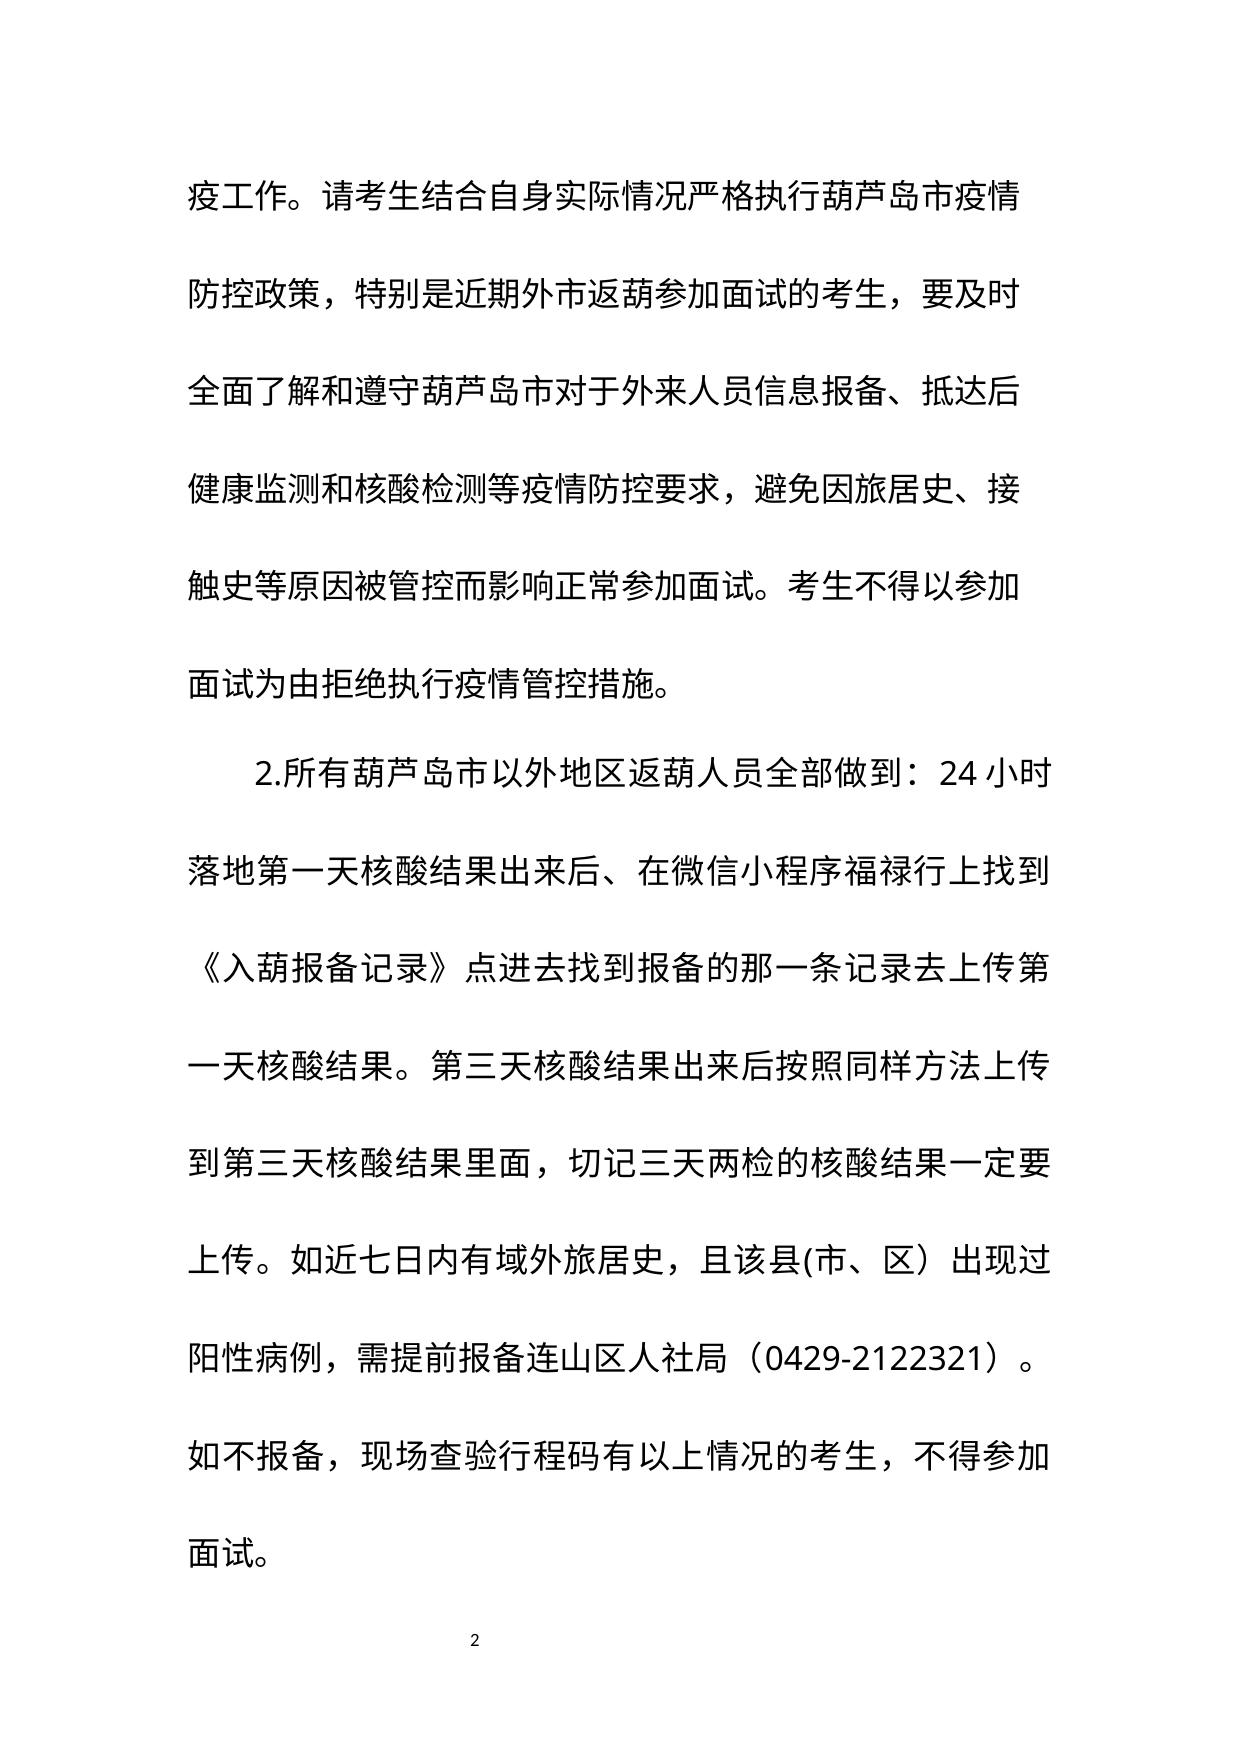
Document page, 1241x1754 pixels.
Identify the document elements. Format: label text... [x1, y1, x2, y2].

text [187, 162, 1053, 714]
text 2.所有葫芦岛市以外地区返葫人员全部做到：24小时落地第一天核酸结果出来后、在微信小程序福禄行上找到《入葫报备记录》点进去找到报备的那一条记录去上传第一天核酸结果。第三天核酸结果出来后按照同样方法上传到第三天核酸结果里面，切记三天两检的核酸结果一定要上传。如近七日内有域外旅居史，且该县(市、区）出现过阳性病例，需提前报备连山区人社局（0429-2122321）。如不报备，现场查验行程码有以上情况的考生，不得参加面试。 [187, 738, 1053, 1583]
